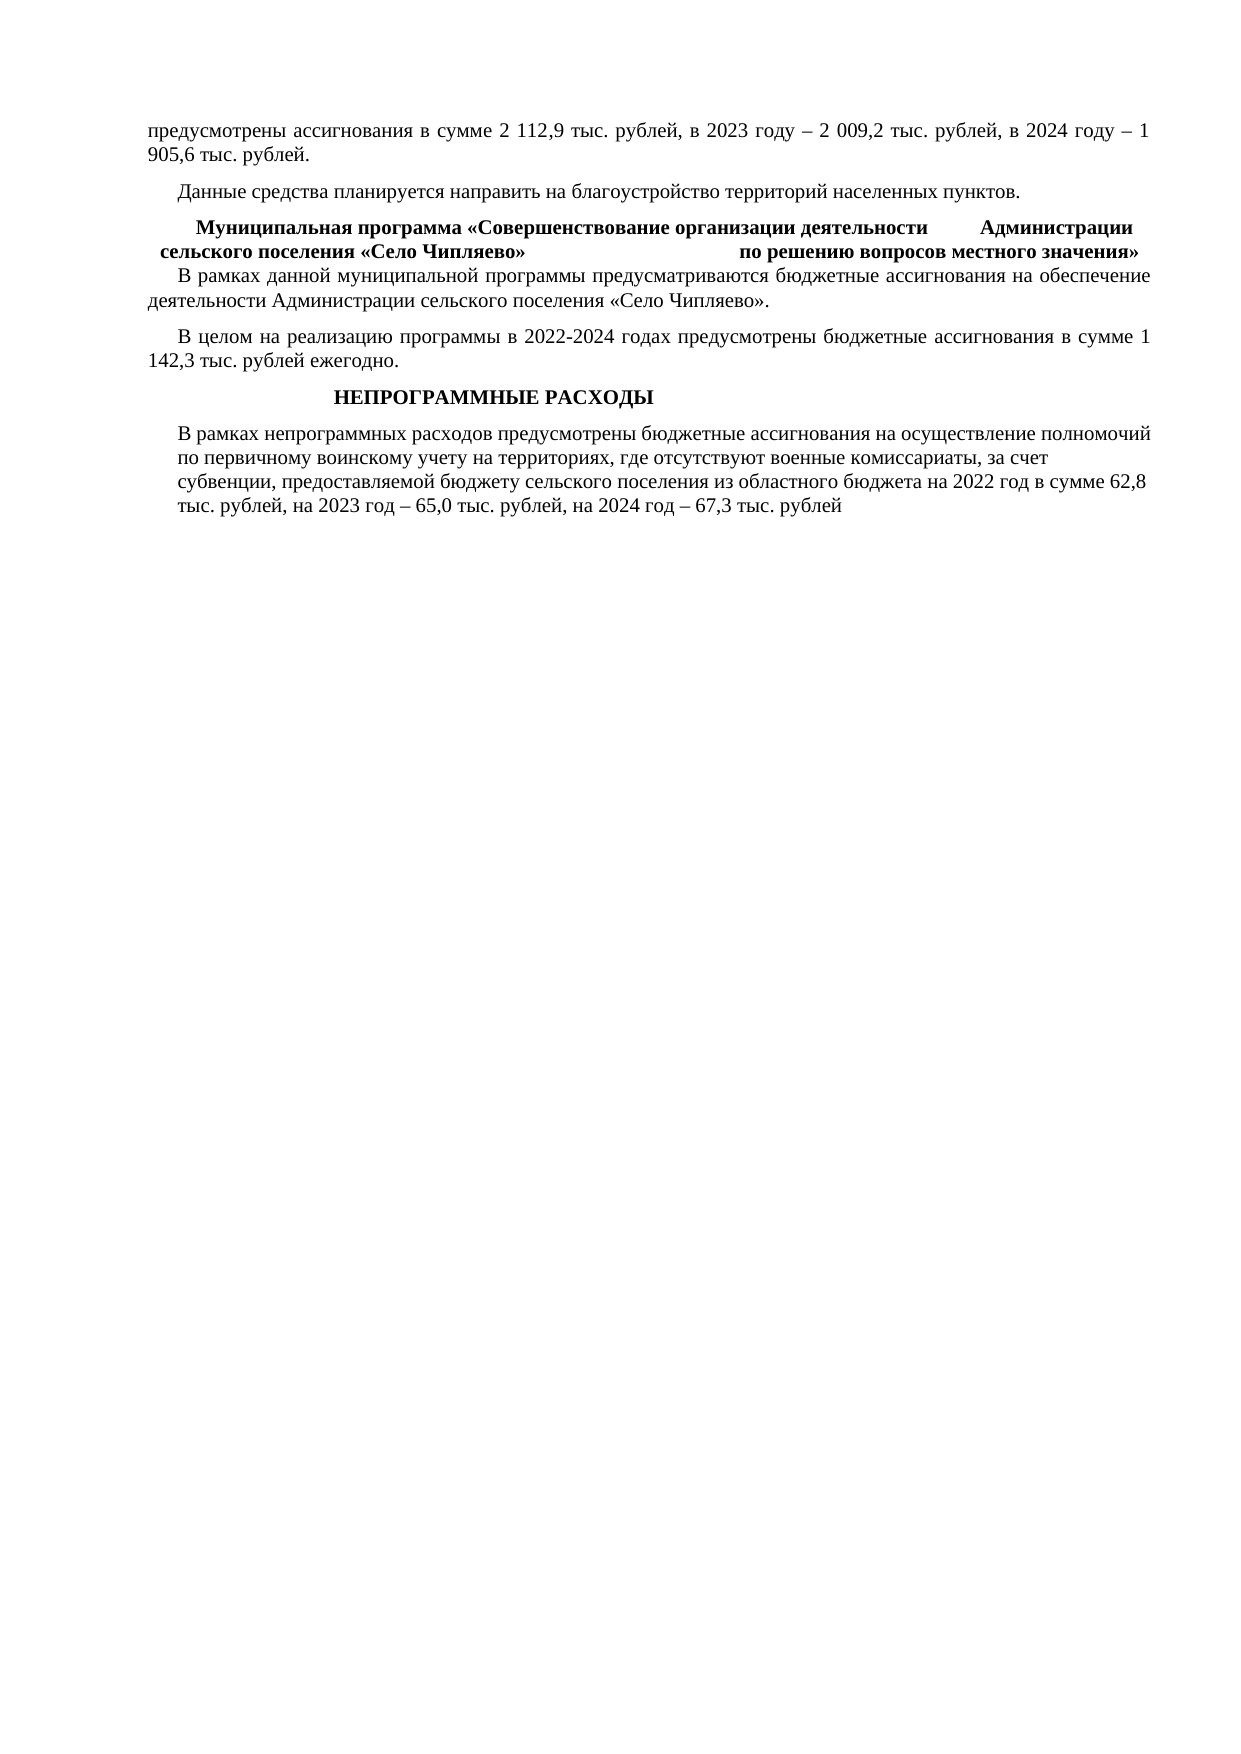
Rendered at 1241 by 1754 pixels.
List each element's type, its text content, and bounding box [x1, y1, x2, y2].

text Данные средства планируется направить на благоустройство территорий населенных пунктов. [148, 179, 1152, 203]
text НЕПРОГРАММНЫЕ РАСХОДЫ [148, 385, 1152, 409]
text В рамках данной муниципальной программы предусматриваются бюджетные ассигнования на обеспечение деятельности Администрации сельского поселения «Село Чипляево». [148, 263, 1152, 312]
text Муниципальная программа «Совершенствование организации деятельности Администрации сельского поселения «Село Чипляево» по решению вопросов местного значения» [148, 215, 1152, 263]
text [148, 118, 1152, 166]
text В рамках непрограммных расходов предусмотрены бюджетные ассигнования на осуществление полномочий по первичному воинскому учету на территориях, где отсутствуют военные комиссариаты, за счет субвенции, предоставляемой бюджету сельского поселения из областного бюджета на 2022 год в сумме 62,8 тыс. рублей, на 2023 год – 65,0 тыс. рублей, на 2024 год – 67,3 тыс. рублей [177, 421, 1152, 517]
text В целом на реализацию программы в 2022-2024 годах предусмотрены бюджетные ассигнования в сумме 1 142,3 тыс. рублей ежегодно. [148, 324, 1152, 372]
